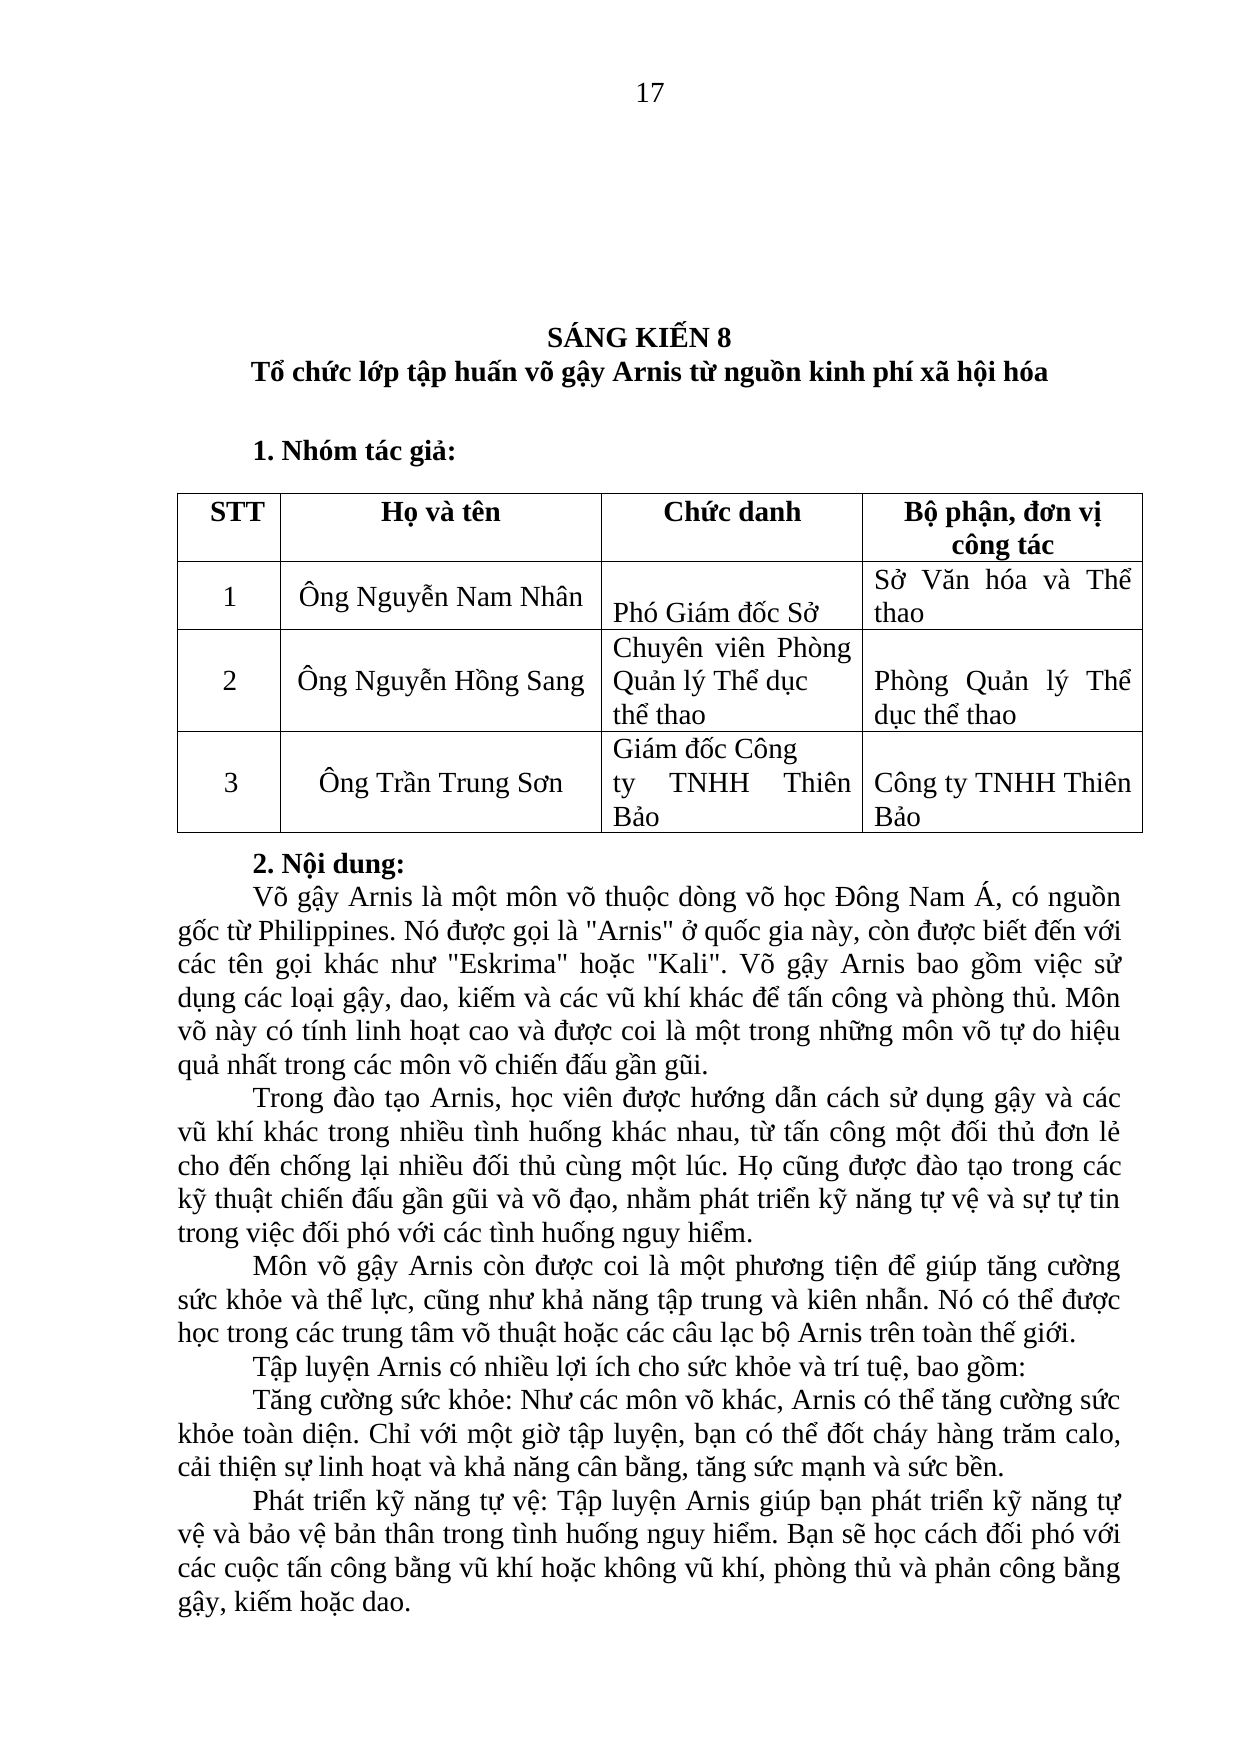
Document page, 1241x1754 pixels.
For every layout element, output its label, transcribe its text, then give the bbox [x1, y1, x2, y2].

table_cell Giám đốc Công ty TNHH Thiên Bảo [602, 732, 862, 832]
table_header Họ và tên [281, 494, 601, 561]
text Trong đào tạo Arnis, học viên được hướng dẫn cách sử dụng gậy và các vũ khí khác trong nhiều tình huống khác nhau, từ tấn công một đối thủ đơn lẻ cho đến chống lại nhiều đối thủ cùng một lúc. Họ cũng được đào tạo trong các kỹ thuật chiến đấu gần gũi và võ đạo, nhằm phát triển kỹ năng tự vệ và sự tự tin trong việc đối phó với các tình huống nguy hiểm. [177, 1081, 1122, 1248]
table_cell Phó Giám đốc Sở [602, 562, 862, 629]
table_cell 2 [178, 630, 280, 731]
text Phát triển kỹ năng tự vệ: Tập luyện Arnis giúp bạn phát triển kỹ năng tự vệ và bảo vệ bản thân trong tình huống nguy hiểm. Bạn sẽ học cách đối phó với các cuộc tấn công bằng vũ khí hoặc không vũ khí, phòng thủ và phản công bằng gậy, kiếm hoặc dao. [177, 1483, 1122, 1617]
table_cell 1 [178, 562, 280, 629]
list Nhóm tác giả: [252, 433, 1159, 467]
text Tập luyện Arnis có nhiều lợi ích cho sức khỏe và trí tuệ, bao gồm: [177, 1349, 1122, 1382]
text Môn võ gậy Arnis còn được coi là một phương tiện để giúp tăng cường sức khỏe và thể lực, cũng như khả năng tập trung và kiên nhẫn. Nó có thể được học trong các trung tâm võ thuật hoặc các câu lạc bộ Arnis trên toàn thế giới. [177, 1248, 1122, 1349]
table_cell Sở Văn hóa và Thể thao [863, 562, 1142, 629]
text 2. Nội dung: [177, 846, 1159, 879]
table_cell Ông Trần Trung Sơn [281, 732, 601, 832]
table_cell Ông Nguyễn Hồng Sang [281, 630, 601, 731]
text SÁNG KIẾN 8 [119, 320, 1159, 354]
table_header Bộ phận, đơn vị công tác [863, 494, 1142, 561]
table_cell Phòng Quản lý Thể dục thể thao [863, 630, 1142, 731]
table_cell Ông Nguyễn Nam Nhân [281, 562, 601, 629]
table_header Chức danh [602, 494, 862, 561]
table_cell 3 [178, 732, 280, 832]
table_header STT [178, 494, 280, 561]
table_cell Công ty TNHH Thiên Bảo [863, 732, 1142, 832]
text Tổ chức lớp tập huấn võ gậy Arnis từ nguồn kinh phí xã hội hóa [177, 354, 1122, 387]
table_cell Chuyên viên Phòng Quản lý Thể dục thể thao [602, 630, 862, 731]
text Võ gậy Arnis là một môn võ thuộc dòng võ học Đông Nam Á, có nguồn gốc từ Philippines. Nó được gọi là "Arnis" ở quốc gia này, còn được biết đến với các tên gọi khác như "Eskrima" hoặc "Kali". Võ gậy Arnis bao gồm việc sử dụng các loại gậy, dao, kiếm và các vũ khí khác để tấn công và phòng thủ. Môn võ này có tính linh hoạt cao và được coi là một trong những môn võ tự do hiệu quả nhất trong các môn võ chiến đấu gần gũi. [177, 879, 1122, 1081]
text Tăng cường sức khỏe: Như các môn võ khác, Arnis có thể tăng cường sức khỏe toàn diện. Chỉ với một giờ tập luyện, bạn có thể đốt cháy hàng trăm calo, cải thiện sự linh hoạt và khả năng cân bằng, tăng sức mạnh và sức bền. [177, 1382, 1122, 1483]
